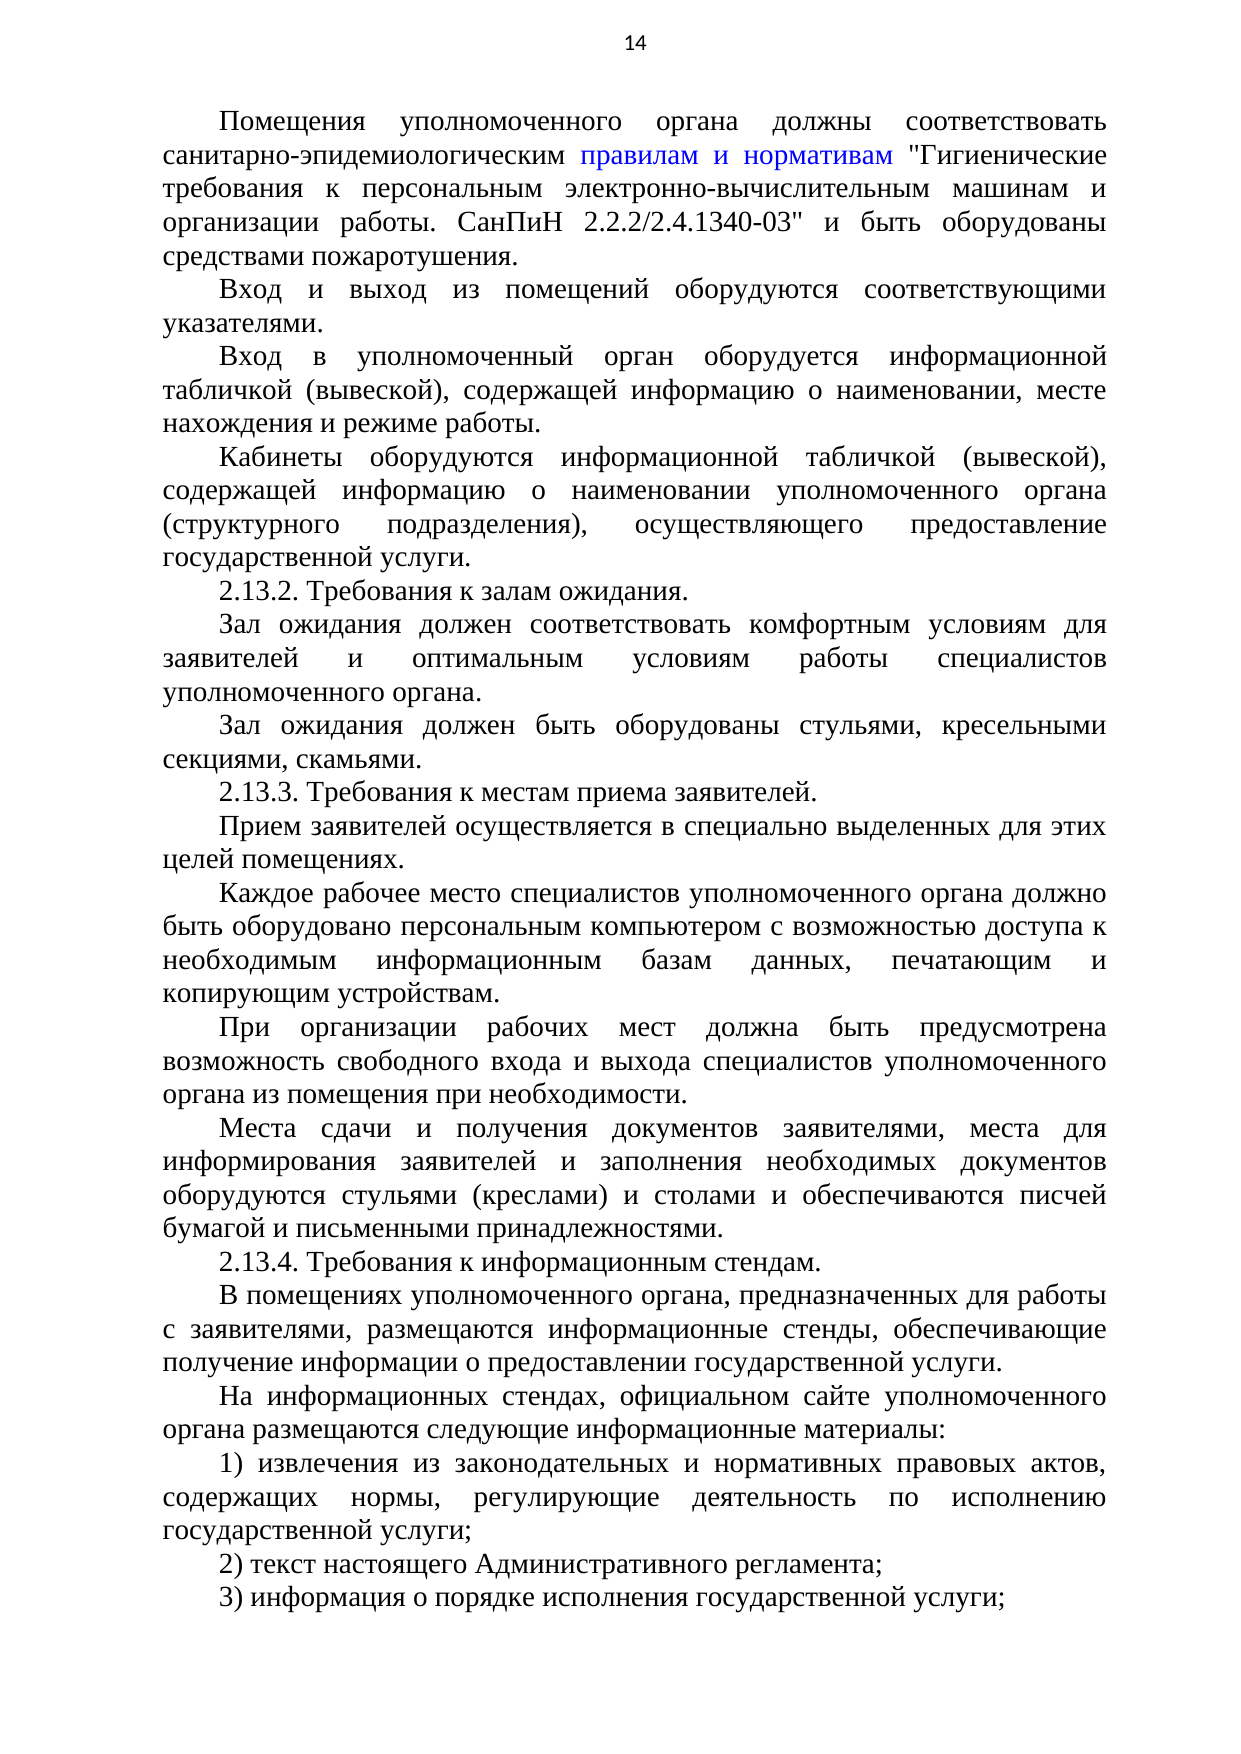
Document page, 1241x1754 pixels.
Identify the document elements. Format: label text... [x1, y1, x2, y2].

text 2.13.2. Требования к залам ожидания. [162, 573, 1107, 607]
text Прием заявителей осуществляется в специально выделенных для этих целей помещениях. [162, 808, 1107, 875]
text Зал ожидания должен быть оборудованы стульями, кресельными секциями, скамьями. [162, 707, 1107, 774]
text Вход и выход из помещений оборудуются соответствующими указателями. [162, 271, 1107, 338]
text Вход в уполномоченный орган оборудуется информационной табличкой (вывеской), содержащей информацию о наименовании, месте нахождения и режиме работы. [162, 338, 1107, 439]
text При организации рабочих мест должна быть предусмотрена возможность свободного входа и выхода специалистов уполномоченного органа из помещения при необходимости. [162, 1009, 1107, 1110]
text На информационных стендах, официальном сайте уполномоченного органа размещаются следующие информационные материалы: [162, 1378, 1107, 1445]
text Места сдачи и получения документов заявителями, места для информирования заявителей и заполнения необходимых документов оборудуются стульями (креслами) и столами и обеспечиваются писчей бумагой и письменными принадлежностями. [162, 1110, 1107, 1244]
text В помещениях уполномоченного органа, предназначенных для работы с заявителями, размещаются информационные стенды, обеспечивающие получение информации о предоставлении государственной услуги. [162, 1277, 1107, 1378]
text 1) извлечения из законодательных и нормативных правовых актов, содержащих нормы, регулирующие деятельность по исполнению государственной услуги; [162, 1445, 1107, 1546]
text Каждое рабочее место специалистов уполномоченного органа должно быть оборудовано персональным компьютером с возможностью доступа к необходимым информационным базам данных, печатающим и копирующим устройствам. [162, 875, 1107, 1009]
text 2.13.3. Требования к местам приема заявителей. [162, 774, 1107, 808]
text Помещения уполномоченного органа должны соответствовать санитарно-эпидемиологическим правилам и нормативам "Гигиенические требования к персональным электронно-вычислительным машинам и организации работы. СанПиН 2.2.2/2.4.1340-03" и быть оборудованы средствами пожаротушения. [162, 103, 1107, 271]
text Кабинеты оборудуются информационной табличкой (вывеской), содержащей информацию о наименовании уполномоченного органа (структурного подразделения), осуществляющего предоставление государственной услуги. [162, 439, 1107, 573]
text Зал ожидания должен соответствовать комфортным условиям для заявителей и оптимальным условиям работы специалистов уполномоченного органа. [162, 607, 1107, 707]
text 2) текст настоящего Административного регламента; [162, 1546, 1107, 1579]
text 2.13.4. Требования к информационным стендам. [162, 1244, 1107, 1277]
text 3) информация о порядке исполнения государственной услуги; [162, 1579, 1107, 1613]
